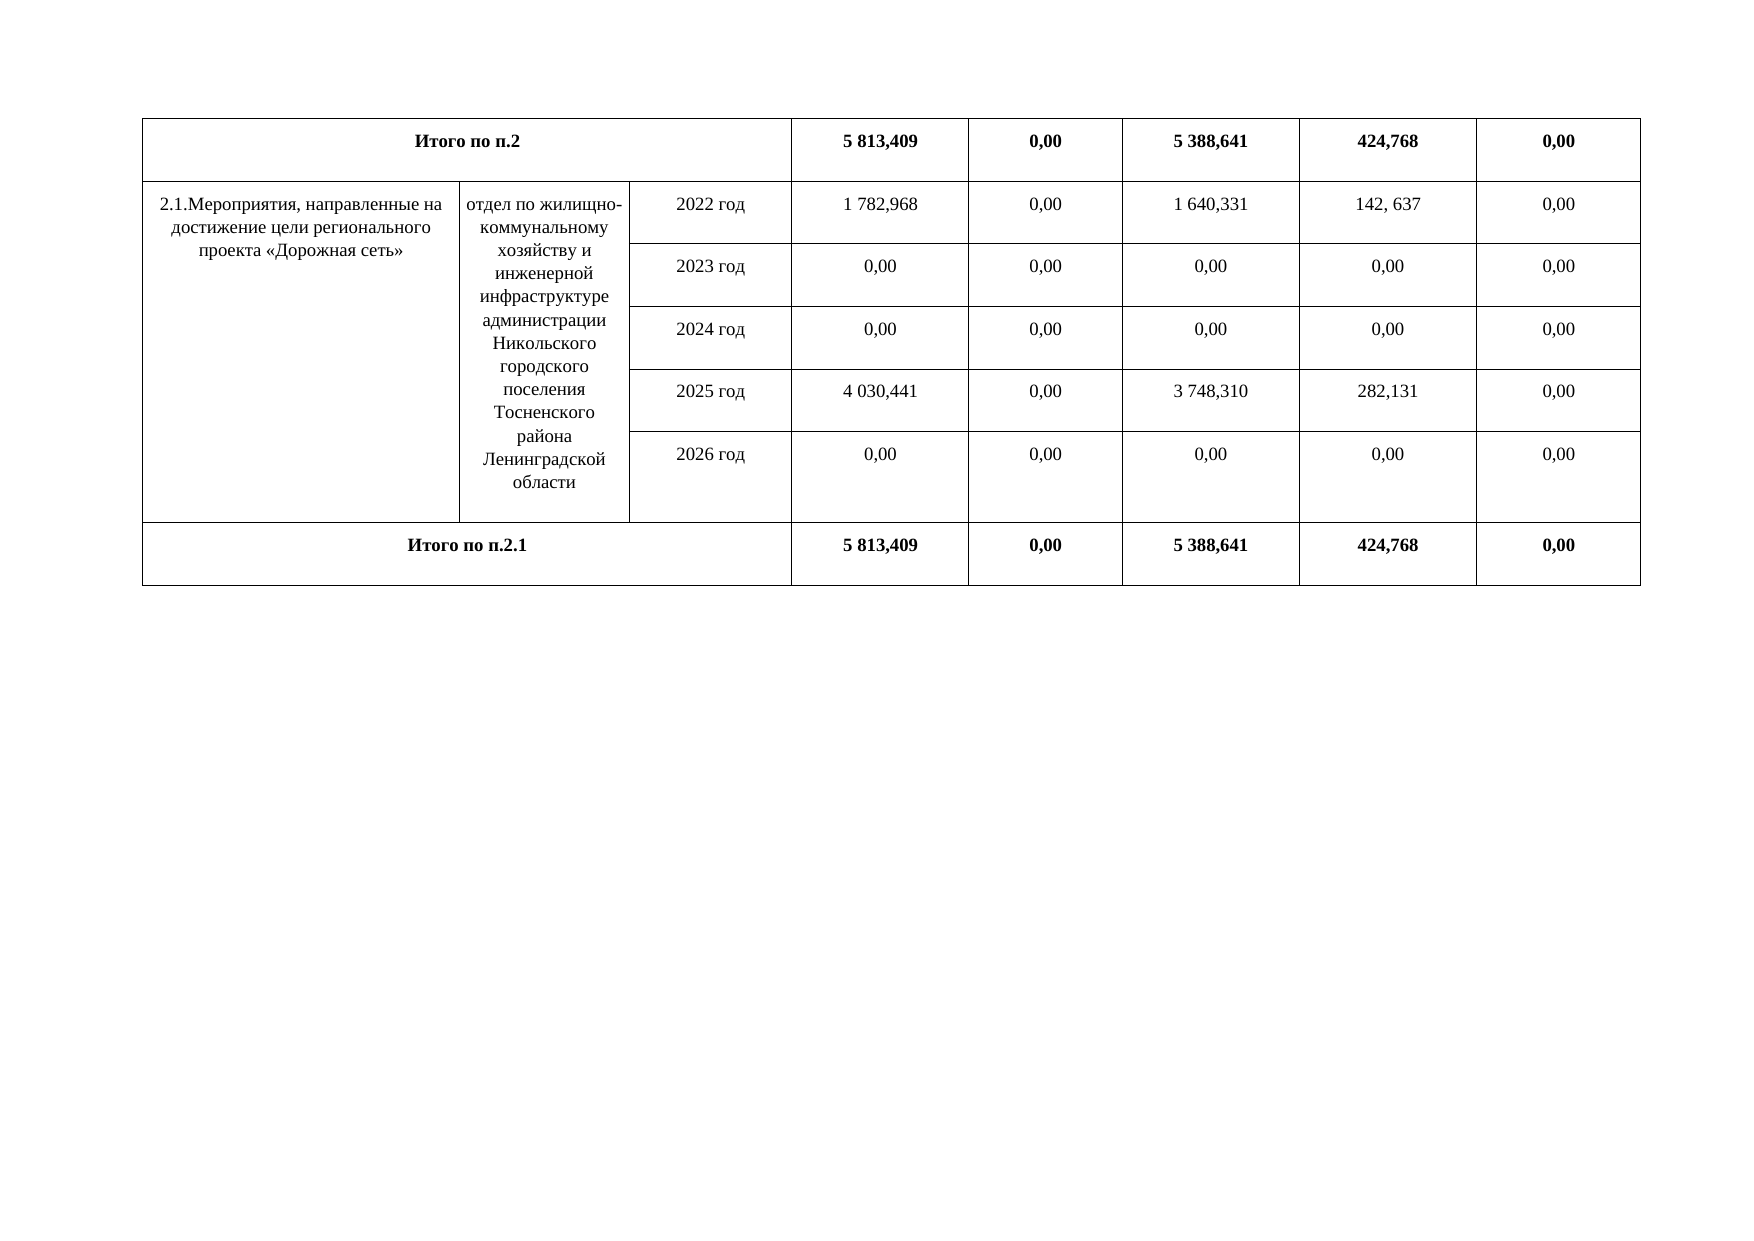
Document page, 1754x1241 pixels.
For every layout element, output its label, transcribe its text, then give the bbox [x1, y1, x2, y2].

table_cell 0,00 [1123, 244, 1299, 306]
table_cell 0,00 [1477, 119, 1640, 181]
table_cell 0,00 [969, 523, 1122, 585]
table_cell 0,00 [1477, 182, 1640, 243]
table_cell 5 813,409 [792, 119, 968, 181]
table_cell 0,00 [1123, 432, 1299, 522]
table_cell 0,00 [1300, 307, 1476, 368]
table_cell 0,00 [792, 307, 968, 368]
table_cell 2026 год [630, 432, 791, 522]
table_cell 0,00 [969, 370, 1122, 431]
table_cell 5 813,409 [792, 523, 968, 585]
table_cell 2025 год [630, 370, 791, 431]
table_cell 0,00 [1477, 244, 1640, 306]
table_cell 4 030,441 [792, 370, 968, 431]
table_cell 0,00 [792, 244, 968, 306]
table_cell 1 782,968 [792, 182, 968, 243]
table_cell 0,00 [969, 182, 1122, 243]
table_cell 0,00 [1123, 307, 1299, 368]
table_cell 0,00 [969, 244, 1122, 306]
table_cell 5 388,641 [1123, 523, 1299, 585]
table_cell 424,768 [1300, 523, 1476, 585]
table_cell 0,00 [1477, 523, 1640, 585]
table_cell 0,00 [969, 432, 1122, 522]
table_cell Итого по п.2 [143, 119, 791, 181]
table_cell 0,00 [1300, 432, 1476, 522]
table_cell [460, 182, 629, 522]
table_cell 0,00 [1477, 432, 1640, 522]
table_cell 0,00 [792, 432, 968, 522]
table_cell 0,00 [1477, 307, 1640, 368]
table_cell 0,00 [1477, 370, 1640, 431]
table_cell 0,00 [969, 119, 1122, 181]
table_cell 424,768 [1300, 119, 1476, 181]
table_cell 0,00 [1300, 244, 1476, 306]
table_cell 1 640,331 [1123, 182, 1299, 243]
table_cell 282,131 [1300, 370, 1476, 431]
table_cell 2022 год [630, 182, 791, 243]
table_cell 2024 год [630, 307, 791, 368]
table_cell 142, 637 [1300, 182, 1476, 243]
table_cell 0,00 [969, 307, 1122, 368]
table_cell 2.1.Мероприятия, направленные на достижение цели регионального проекта «Дорожная сеть» [143, 182, 459, 522]
table_cell 2023 год [630, 244, 791, 306]
table_cell 5 388,641 [1123, 119, 1299, 181]
table_cell 3 748,310 [1123, 370, 1299, 431]
table_cell Итого по п.2.1 [143, 523, 791, 585]
